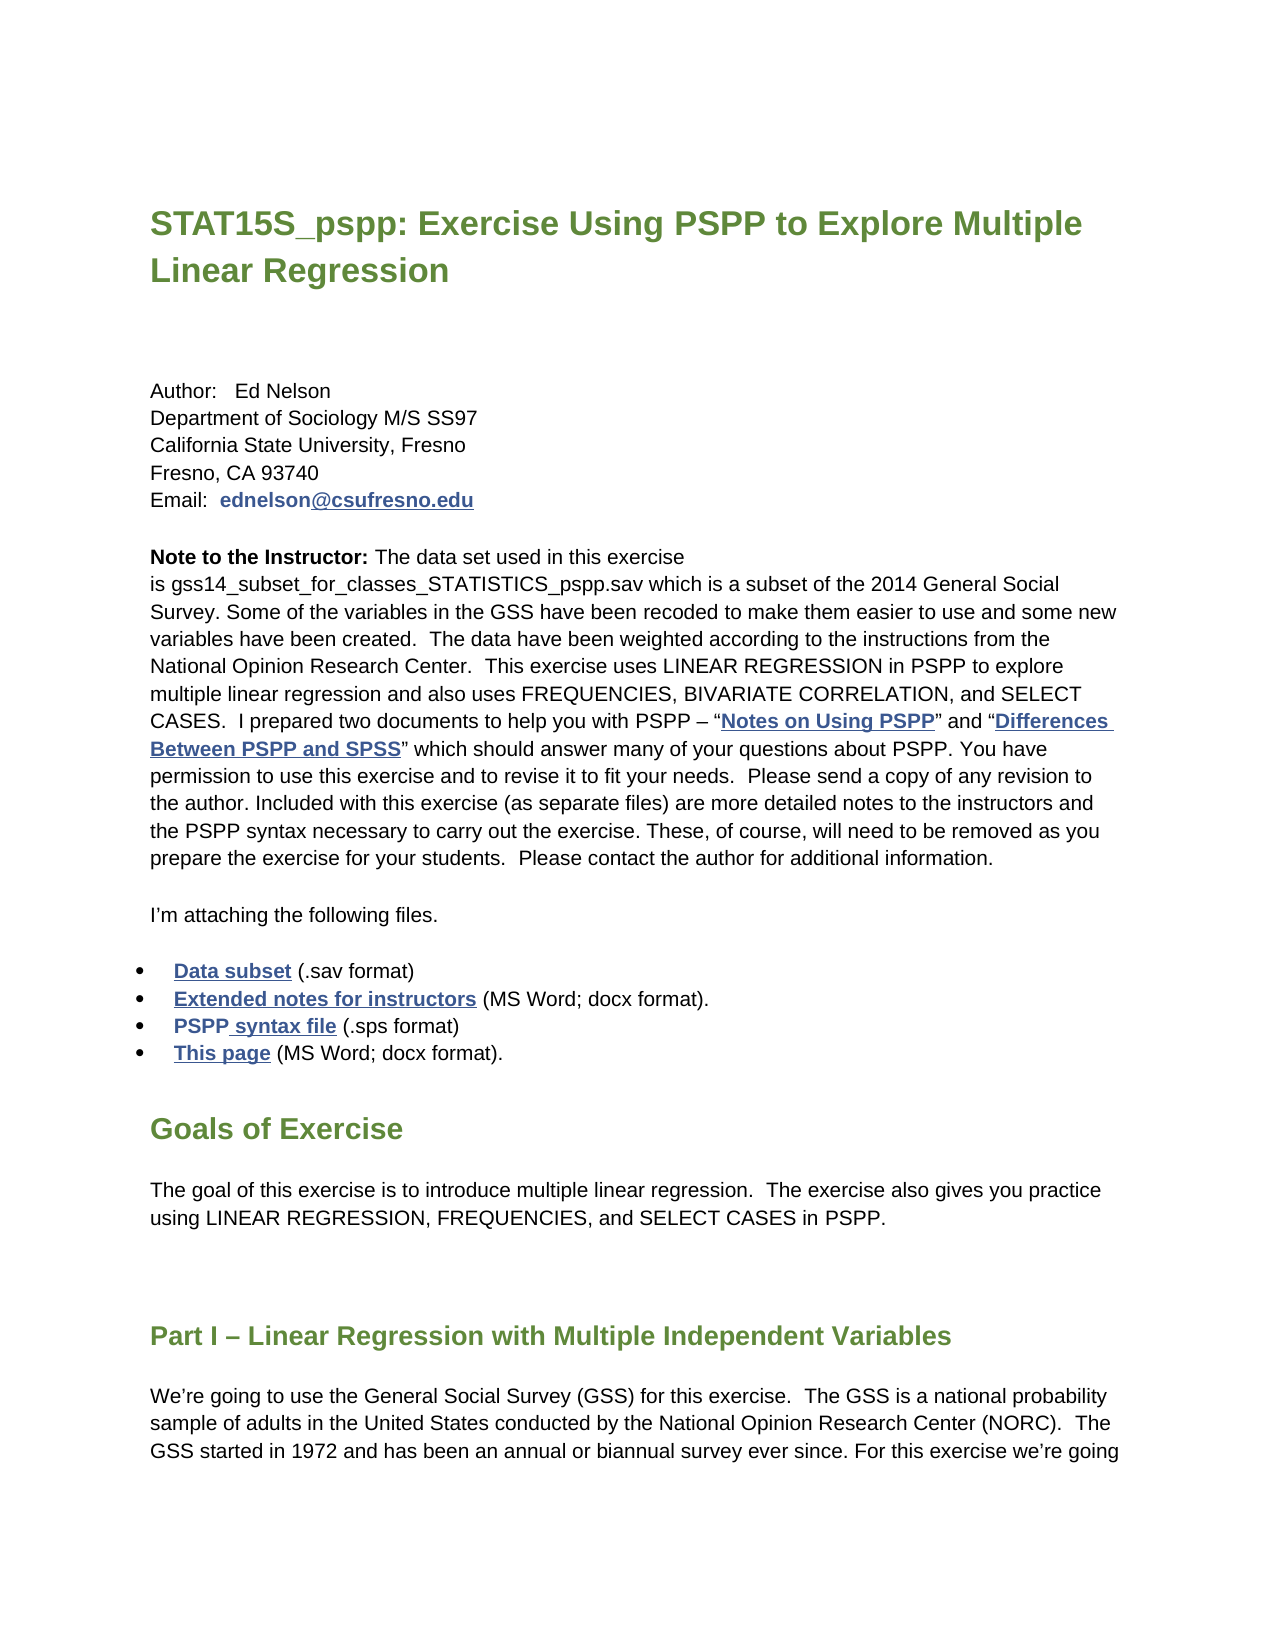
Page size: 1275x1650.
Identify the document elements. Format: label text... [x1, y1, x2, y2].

text Note to the Instructor: The data set used in this exercise is gss14_subset_for_classes_STATISTICS_pspp.sav which is a subset of the 2014 General Social Survey. Some of the variables in the GSS have been recoded to make them easier to use and some new variables have been created. The data have been weighted according to the instructions from the National Opinion Research Center. This exercise uses LINEAR REGRESSION in PSPP to explore multiple linear regression and also uses FREQUENCIES, BIVARIATE CORRELATION, and SELECT CASES. I prepared two documents to help you with PSPP – “Notes on Using PSPP” and “Differences Between PSPP and SPSS” which should answer many of your questions about PSPP. You have permission to use this exercise and to revise it to fit your needs. Please send a copy of any revision to the author. Included with this exercise (as separate files) are more detailed notes to the instructors and the PSPP syntax necessary to carry out the exercise. These, of course, will need to be removed as you prepare the exercise for your students. Please contact the author for additional information. [150, 541, 1125, 870]
text STAT15S_pspp: Exercise Using PSPP to Explore Multiple Linear Regression [150, 150, 1125, 289]
text Part I – Linear Regression with Multiple Independent Variables [150, 1315, 1125, 1351]
list Data subset (.sav format) [136, 956, 1125, 983]
list PSPP syntax file (.sps format) [136, 1011, 1125, 1038]
text Author: Ed Nelson Department of Sociology M/S SS97 California State University, Fresno Fresno, CA 93740 Email: ednelson@csufresno.edu [150, 375, 1125, 512]
text Goals of Exercise [150, 1065, 1125, 1146]
text I’m attaching the following files. [150, 899, 1125, 927]
text The goal of this exercise is to introduce multiple linear regression. The exercise also gives you practice using LINEAR REGRESSION, FREQUENCIES, and SELECT CASES in PSPP. [150, 1175, 1125, 1229]
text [150, 1380, 1125, 1462]
list Extended notes for instructors (MS Word; docx format). [136, 983, 1125, 1011]
list This page (MS Word; docx format). [136, 1038, 1125, 1065]
